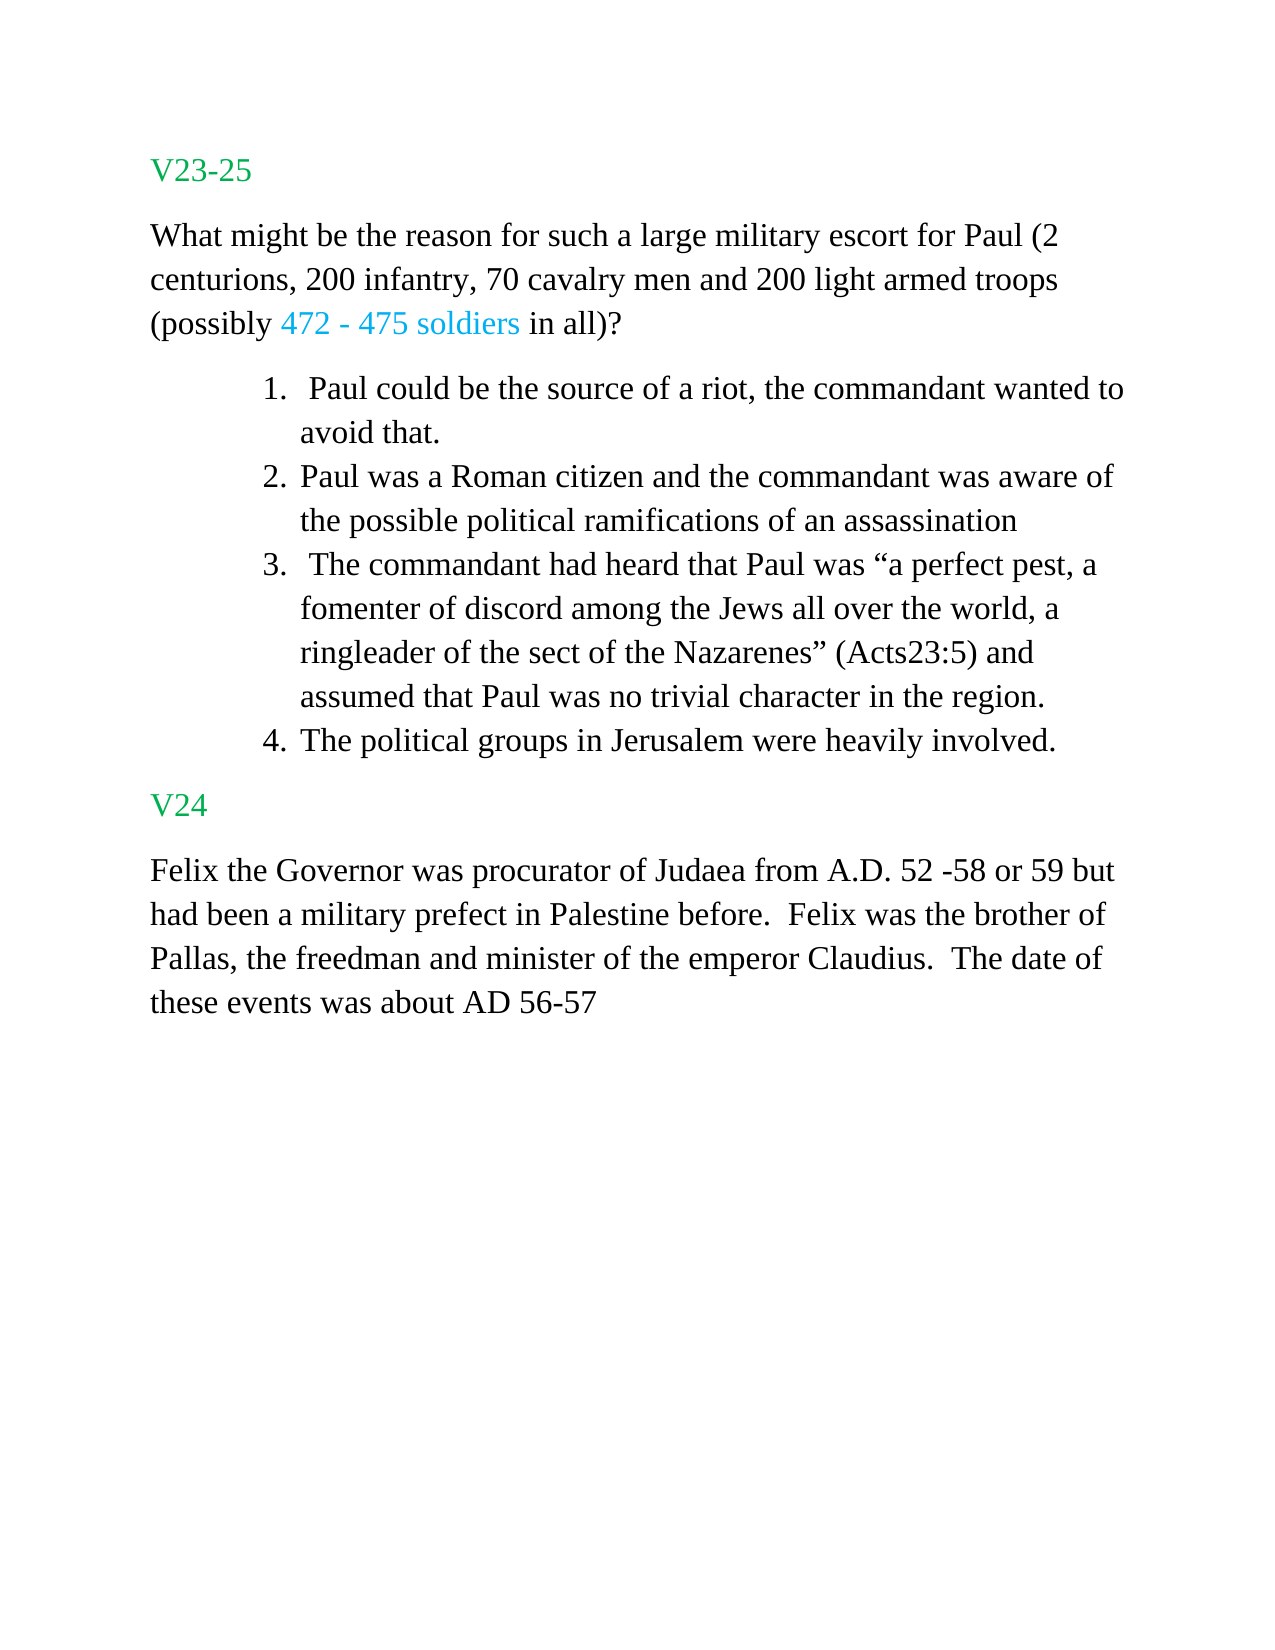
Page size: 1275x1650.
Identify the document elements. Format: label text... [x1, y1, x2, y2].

list The political groups in Jerusalem were heavily involved. [262, 720, 1125, 759]
list The commandant had heard that Paul was “a perfect pest, a fomenter of discord among the Jews all over the world, a ringleader of the sect of the Nazarenes” (Acts23:5) and assumed that Paul was no trivial character in the region. [262, 544, 1125, 715]
list Paul could be the source of a riot, the commandant wanted to avoid that. [262, 368, 1125, 450]
list Paul was a Roman citizen and the commandant was aware of the possible political ramifications of an assassination [262, 456, 1125, 538]
text V23-25 [150, 150, 1125, 188]
text What might be the reason for such a large military escort for Paul (2 centurions, 200 infantry, 70 cavalry men and 200 light armed troops (possibly 472 - 475 soldiers in all)? [150, 215, 1125, 341]
text V24 [150, 785, 1125, 824]
text Felix the Governor was procurator of Judaea from A.D. 52 -58 or 59 but had been a military prefect in Palestine before. Felix was the brother of Pallas, the freedman and minister of the emperor Claudius. The date of these events was about AD 56-57 [150, 850, 1125, 1021]
